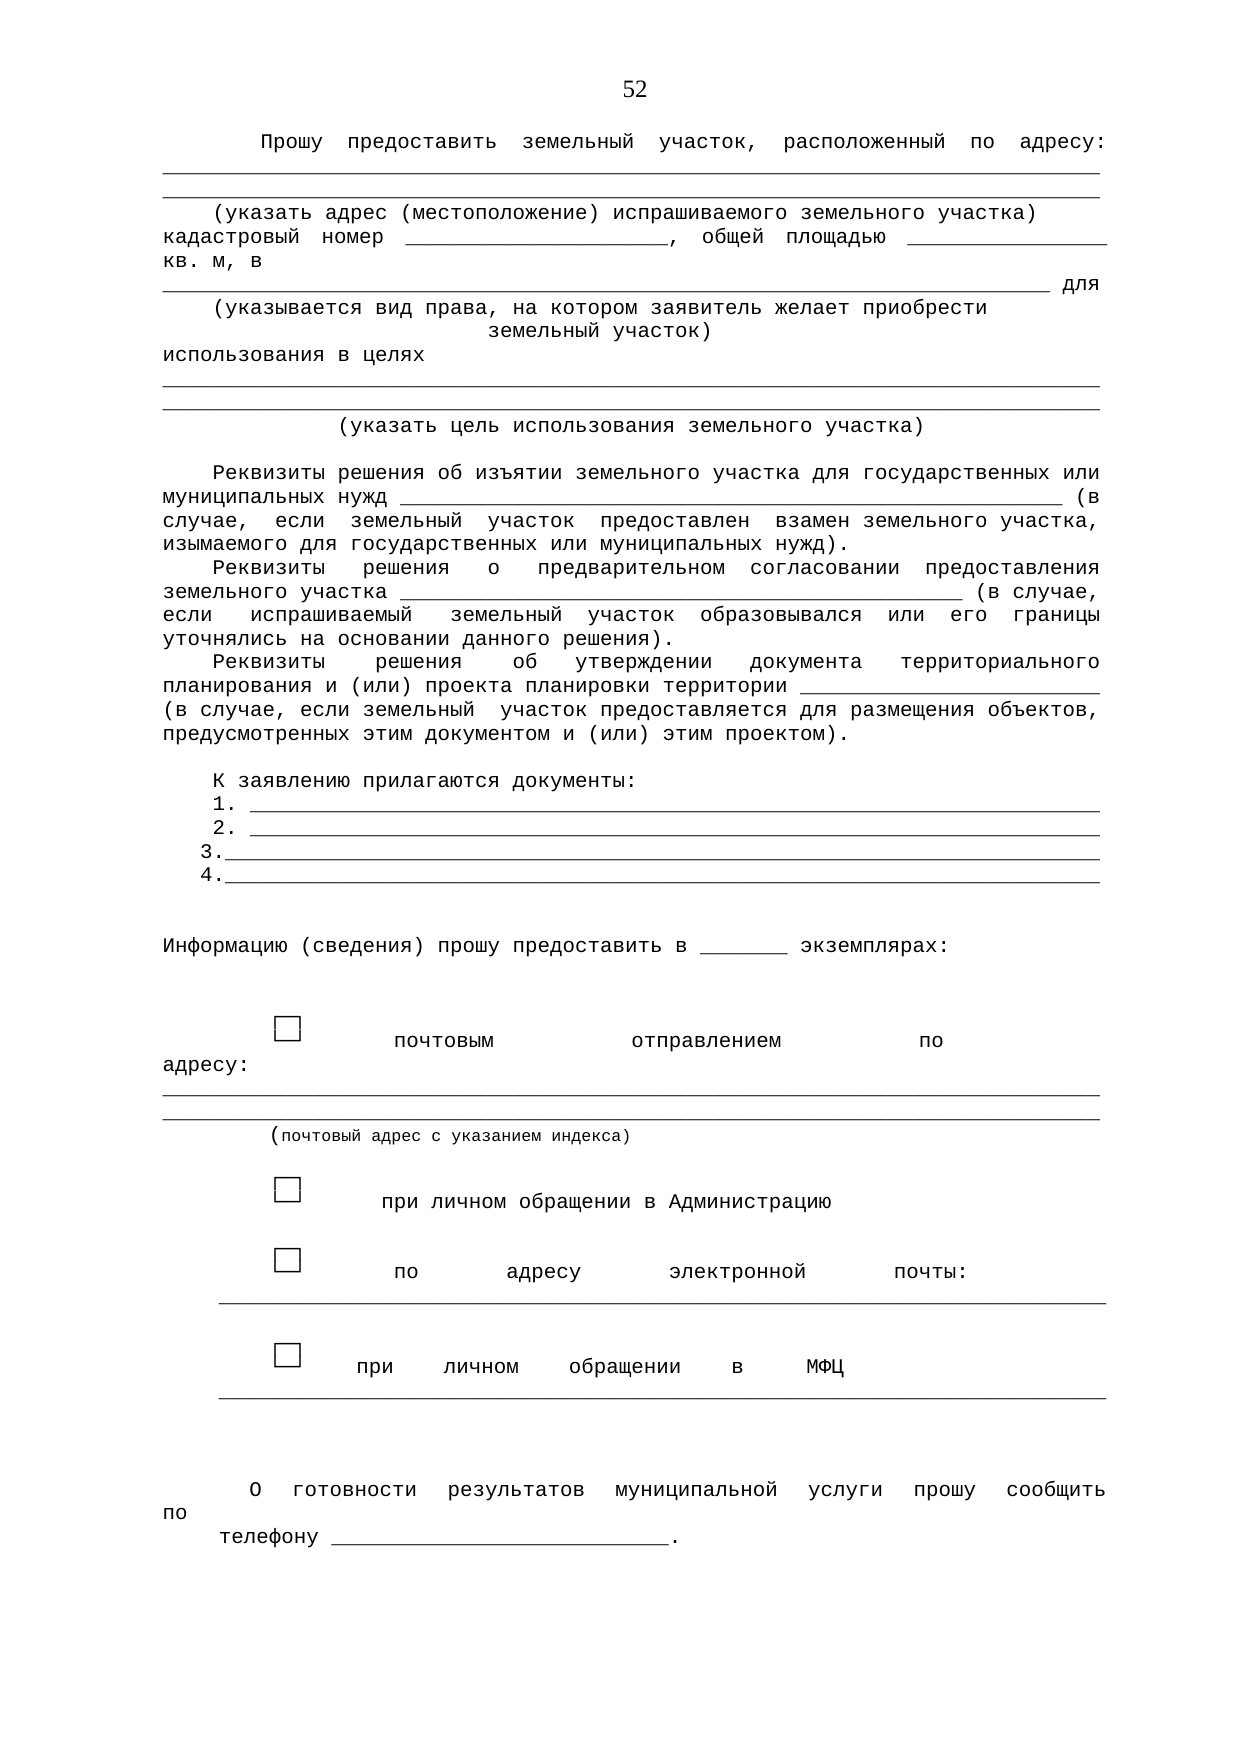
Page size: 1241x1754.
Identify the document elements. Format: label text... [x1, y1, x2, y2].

text О готовности результатов муниципальной услуги прошу сообщить по [162, 1479, 1107, 1526]
text ┌─┐ [162, 1332, 1107, 1356]
text └─┘ по адресу электронной почты: [162, 1262, 1107, 1285]
text └─┘ почтовым отправлением по адресу: [162, 1030, 1107, 1077]
text Прошу предоставить земельный участок, расположенный по адресу: ___________________________________________________________________________ [162, 131, 1107, 179]
text Информацию (сведения) прошу предоставить в _______ экземплярах: [162, 935, 1107, 959]
text (указывается вид права, на котором заявитель желает приобрести [162, 297, 1107, 321]
text └─┘ при личном обращении в МФЦ [162, 1356, 1107, 1380]
text изымаемого для государственных или муниципальных нужд). [162, 533, 1107, 557]
text ┌─┐ [162, 1006, 1107, 1030]
text (указать адрес (местоположение) испрашиваемого земельного участка) [162, 202, 1107, 226]
text земельного участка _____________________________________________ (в случае, [162, 581, 1107, 604]
text планирования и (или) проекта планировки территории ________________________ [162, 675, 1107, 699]
text кадастровый номер _____________________, общей площадью ________________ кв. м, в [162, 226, 1107, 273]
text земельный участок) [162, 321, 1107, 344]
text случае, если земельный участок предоставлен взамен земельного участка, [162, 510, 1107, 533]
text 3.______________________________________________________________________ [162, 841, 1107, 864]
text 1. ____________________________________________________________________ [162, 793, 1107, 817]
text _______________________________________________________________________ [162, 1285, 1107, 1309]
text ___________________________________________________________________________ [162, 179, 1107, 202]
text (в случае, если земельный участок предоставляется для размещения объектов, [162, 699, 1107, 722]
text _______________________________________________________________________ для [162, 273, 1107, 297]
text (указать цель использования земельного участка) [162, 415, 1107, 439]
text если испрашиваемый земельный участок образовывался или его границы [162, 604, 1107, 628]
text предусмотренных этим документом и (или) этим проектом). [162, 722, 1107, 746]
text _______________________________________________________________________ [162, 1380, 1107, 1403]
text ┌─┐ [162, 1167, 1107, 1191]
text Реквизиты решения об изъятии земельного участка для государственных или [162, 462, 1107, 486]
text 4.______________________________________________________________________ [162, 864, 1107, 888]
text ______________________________________________________________________________________________________________________________________________________ [162, 1077, 1107, 1124]
text телефону ___________________________. [162, 1526, 1107, 1550]
text уточнялись на основании данного решения). [162, 628, 1107, 652]
text Реквизиты решения о предварительном согласовании предоставления [162, 557, 1107, 581]
text использования в целях ______________________________________________________________________________________________________________________________________________________ [162, 344, 1107, 415]
text К заявлению прилагаются документы: [162, 770, 1107, 793]
text (почтовый адрес с указанием индекса) [162, 1124, 1107, 1148]
text Реквизиты решения об утверждении документа территориального [162, 652, 1107, 675]
text 2. ____________________________________________________________________ [162, 817, 1107, 841]
text муниципальных нужд _____________________________________________________ (в [162, 486, 1107, 510]
text └─┘ при личном обращении в Администрацию [162, 1191, 1107, 1214]
text ┌─┐ [162, 1238, 1107, 1262]
